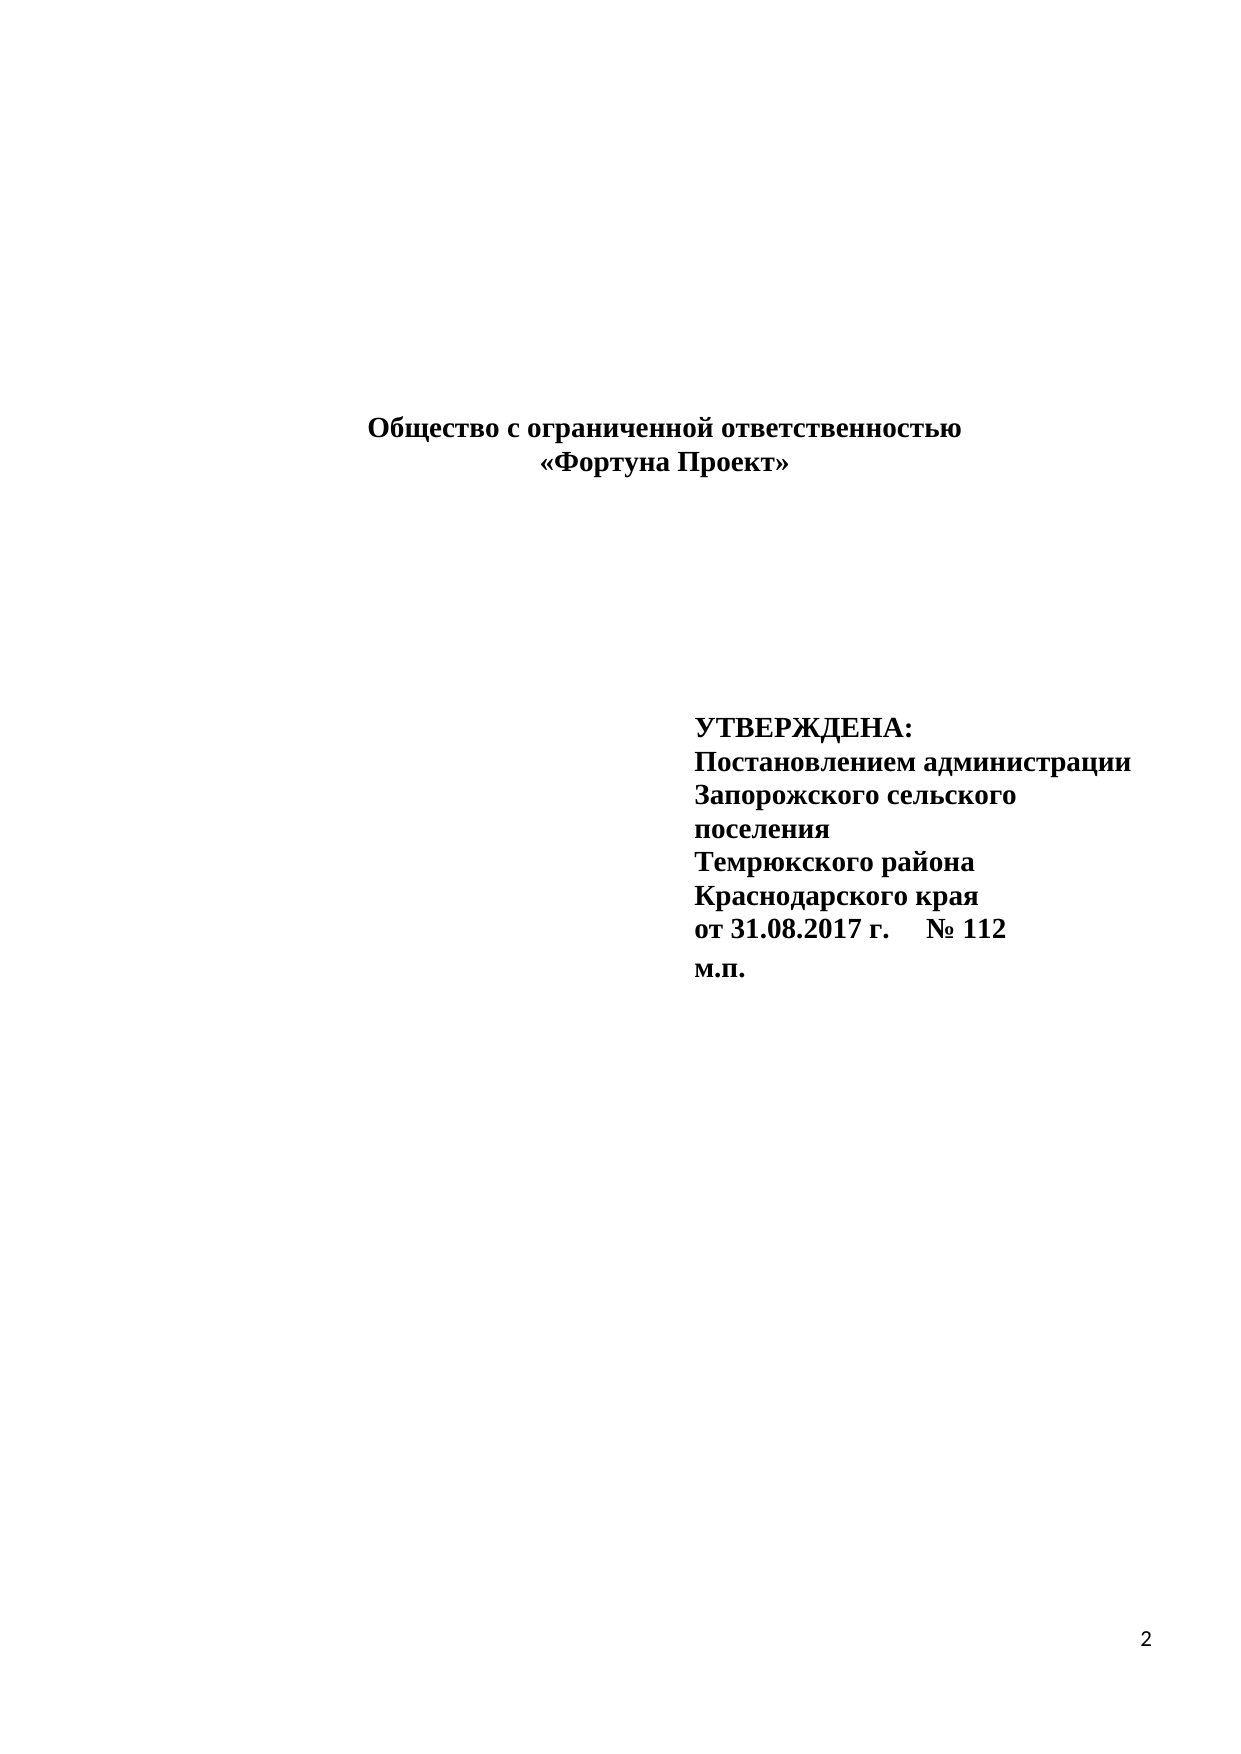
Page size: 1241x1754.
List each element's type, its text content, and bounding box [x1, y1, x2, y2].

text Темрюкского района [694, 844, 1152, 878]
text «Фортуна Проект» [177, 444, 1152, 477]
text Общество с ограниченной ответственностью [177, 410, 1152, 444]
text УТВЕРЖДЕНА: [694, 710, 1152, 744]
text м.п. [694, 950, 1152, 984]
text Краснодарского края [694, 878, 1152, 912]
text от 31.08.2017 г. № 112 [694, 912, 1152, 945]
text Постановлением администрации Запорожского сельского поселения [694, 744, 1152, 844]
